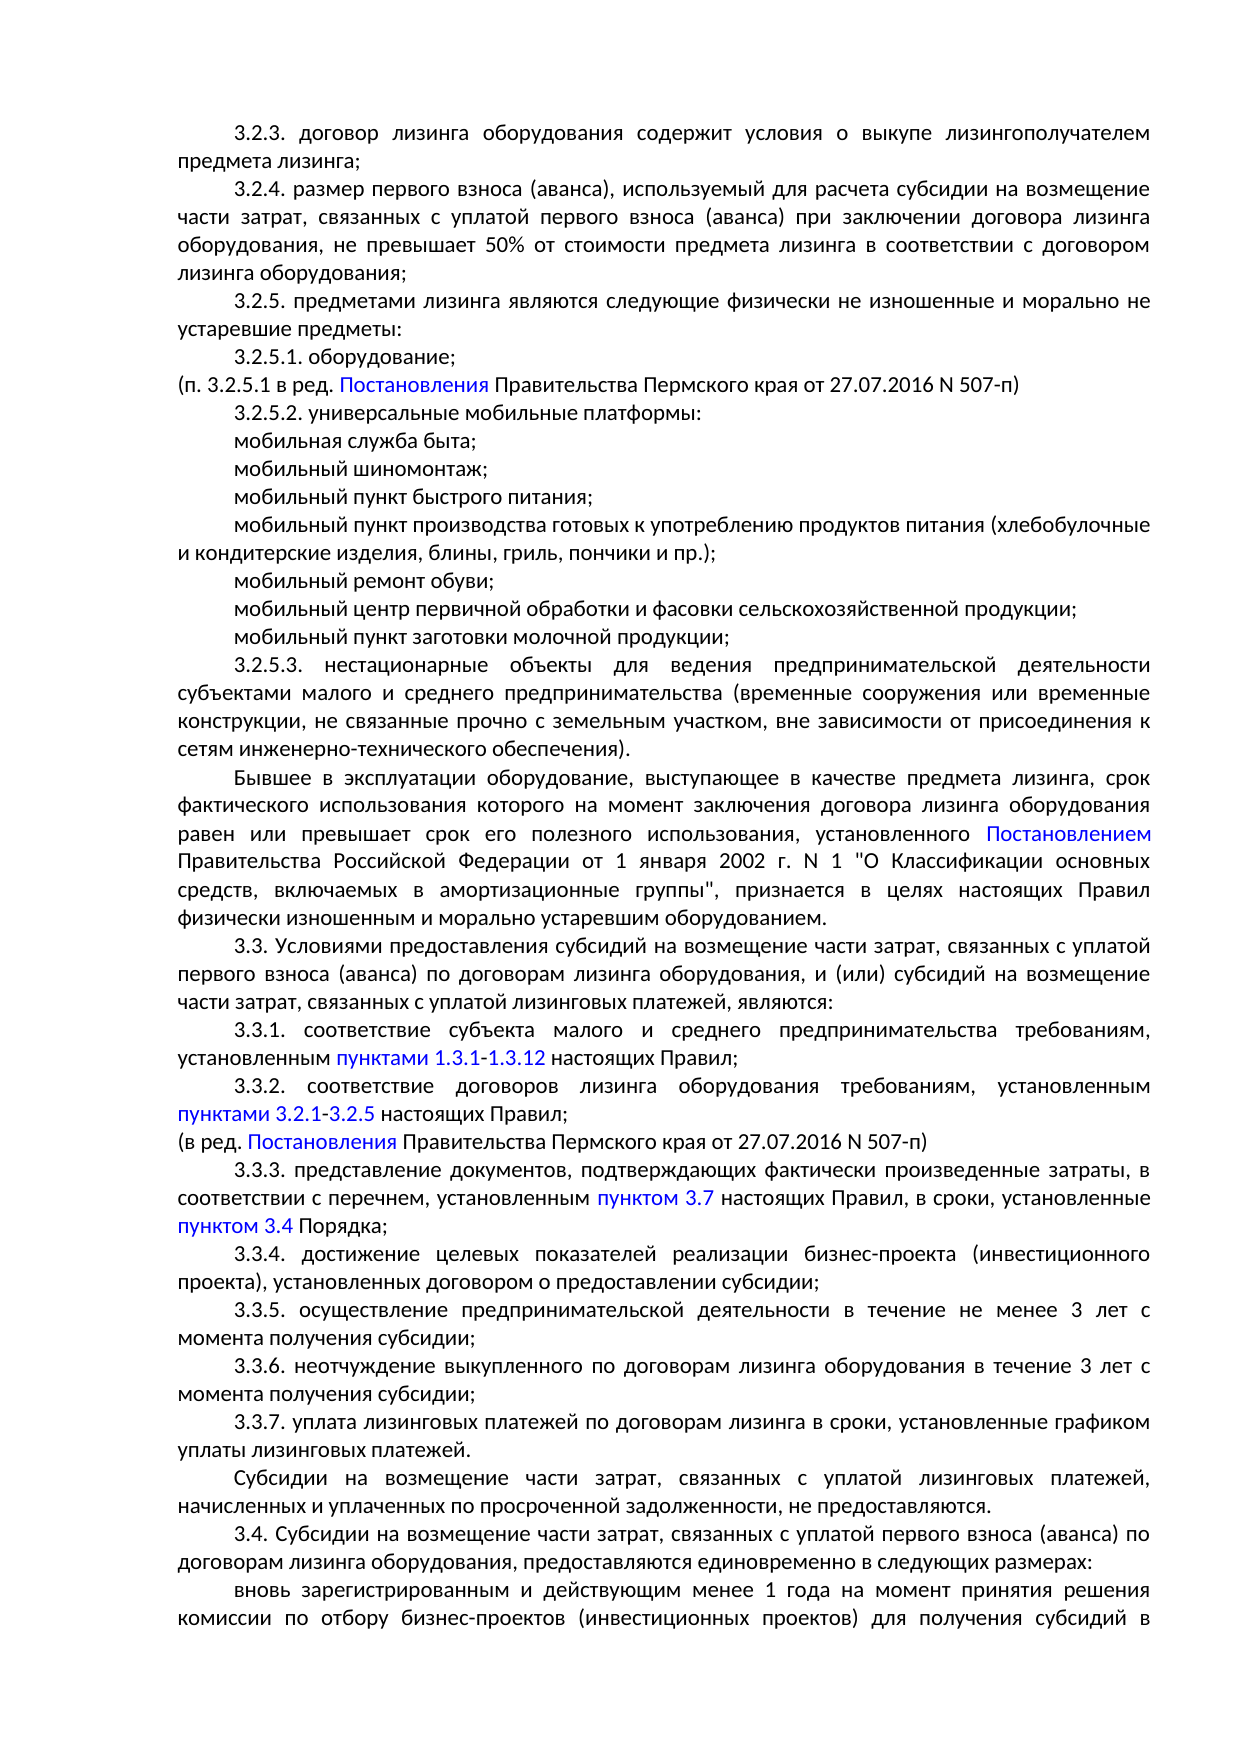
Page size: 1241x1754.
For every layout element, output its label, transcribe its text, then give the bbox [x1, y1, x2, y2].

text мобильный пункт заготовки молочной продукции; [177, 622, 1152, 651]
text 3.3.2. соответствие договоров лизинга оборудования требованиям, установленным пунктами 3.2.1-3.2.5 настоящих Правил; [177, 1071, 1152, 1127]
text 3.2.3. договор лизинга оборудования содержит условия о выкупе лизингополучателем предмета лизинга; [177, 118, 1152, 174]
text Субсидии на возмещение части затрат, связанных с уплатой лизинговых платежей, начисленных и уплаченных по просроченной задолженности, не предоставляются. [177, 1463, 1152, 1519]
text мобильный шиномонтаж; [177, 454, 1152, 482]
text мобильная служба быта; [177, 426, 1152, 454]
text мобильный пункт производства готовых к употреблению продуктов питания (хлебобулочные и кондитерские изделия, блины, гриль, пончики и пр.); [177, 510, 1152, 566]
text (в ред. Постановления Правительства Пермского края от 27.07.2016 N 507-п) [177, 1127, 1152, 1155]
text 3.2.5.1. оборудование; [177, 342, 1152, 370]
text 3.3. Условиями предоставления субсидий на возмещение части затрат, связанных с уплатой первого взноса (аванса) по договорам лизинга оборудования, и (или) субсидий на возмещение части затрат, связанных с уплатой лизинговых платежей, являются: [177, 931, 1152, 1015]
text (п. 3.2.5.1 в ред. Постановления Правительства Пермского края от 27.07.2016 N 507-п) [177, 370, 1152, 398]
text 3.2.5.2. универсальные мобильные платформы: [177, 398, 1152, 426]
text 3.2.5. предметами лизинга являются следующие физически не изношенные и морально не устаревшие предметы: [177, 286, 1152, 342]
text 3.3.6. неотчуждение выкупленного по договорам лизинга оборудования в течение 3 лет с момента получения субсидии; [177, 1351, 1152, 1407]
text 3.3.3. представление документов, подтверждающих фактически произведенные затраты, в соответствии с перечнем, установленным пунктом 3.7 настоящих Правил, в сроки, установленные пунктом 3.4 Порядка; [177, 1155, 1152, 1239]
text 3.2.4. размер первого взноса (аванса), используемый для расчета субсидии на возмещение части затрат, связанных с уплатой первого взноса (аванса) при заключении договора лизинга оборудования, не превышает 50% от стоимости предмета лизинга в соответствии с договором лизинга оборудования; [177, 174, 1152, 286]
text Бывшее в эксплуатации оборудование, выступающее в качестве предмета лизинга, срок фактического использования которого на момент заключения договора лизинга оборудования равен или превышает срок его полезного использования, установленного Постановлением Правительства Российской Федерации от 1 января 2002 г. N 1 "О Классификации основных средств, включаемых в амортизационные группы", признается в целях настоящих Правил физически изношенным и морально устаревшим оборудованием. [177, 763, 1152, 931]
text 3.3.4. достижение целевых показателей реализации бизнес-проекта (инвестиционного проекта), установленных договором о предоставлении субсидии; [177, 1239, 1152, 1295]
text 3.2.5.3. нестационарные объекты для ведения предпринимательской деятельности субъектами малого и среднего предпринимательства (временные сооружения или временные конструкции, не связанные прочно с земельным участком, вне зависимости от присоединения к сетям инженерно-технического обеспечения). [177, 651, 1152, 763]
text 3.3.1. соответствие субъекта малого и среднего предпринимательства требованиям, установленным пунктами 1.3.1-1.3.12 настоящих Правил; [177, 1015, 1152, 1071]
text мобильный ремонт обуви; [177, 566, 1152, 594]
text 3.4. Субсидии на возмещение части затрат, связанных с уплатой первого взноса (аванса) по договорам лизинга оборудования, предоставляются единовременно в следующих размерах: [177, 1519, 1152, 1575]
text 3.3.7. уплата лизинговых платежей по договорам лизинга в сроки, установленные графиком уплаты лизинговых платежей. [177, 1407, 1152, 1463]
text мобильный центр первичной обработки и фасовки сельскохозяйственной продукции; [177, 594, 1152, 622]
text 3.3.5. осуществление предпринимательской деятельности в течение не менее 3 лет с момента получения субсидии; [177, 1295, 1152, 1351]
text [177, 1575, 1152, 1631]
text мобильный пункт быстрого питания; [177, 482, 1152, 510]
